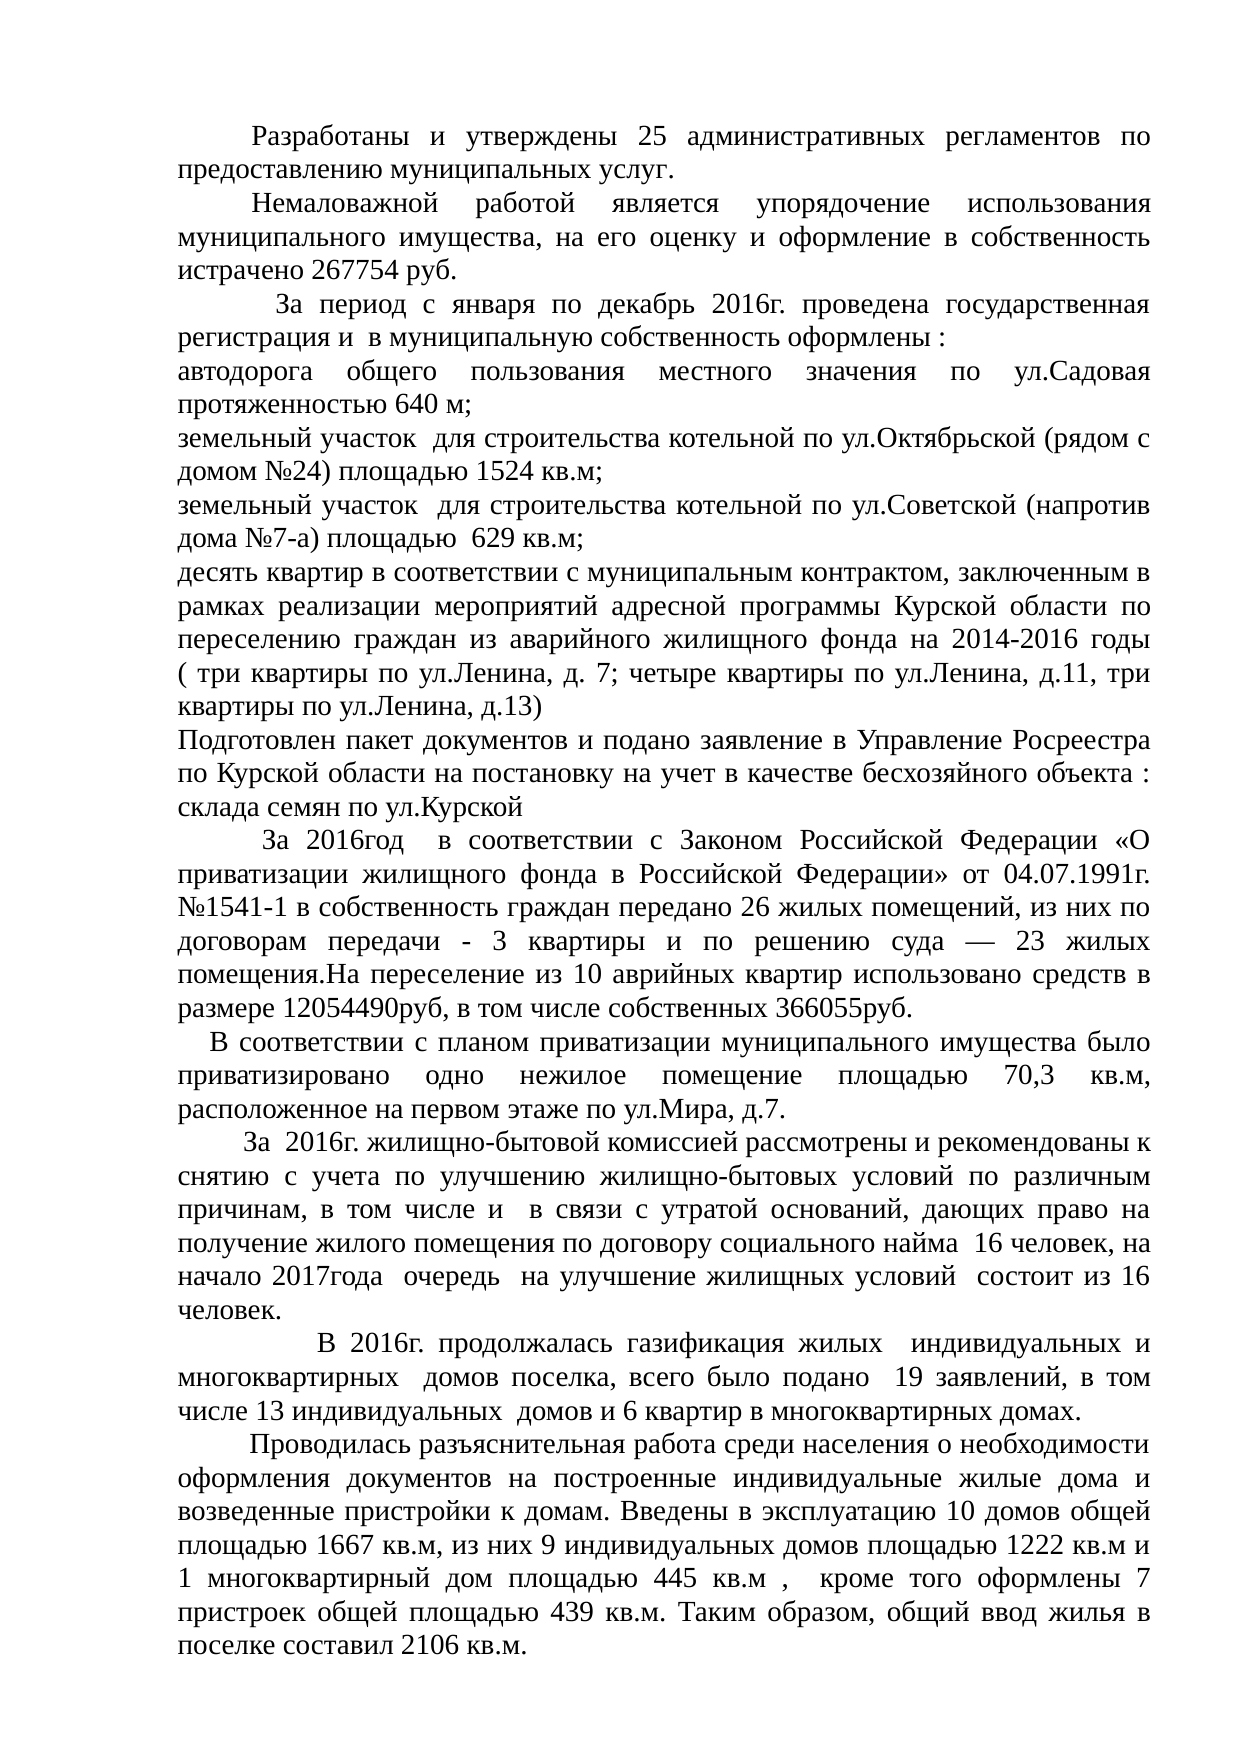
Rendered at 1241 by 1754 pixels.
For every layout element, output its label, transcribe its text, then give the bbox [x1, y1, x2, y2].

text В соответствии с планом приватизации муниципального имущества было приватизировано одно нежилое помещение площадью 70,3 кв.м, расположенное на первом этаже по ул.Мира, д.7. [177, 1024, 1152, 1124]
text земельный участок для строительства котельной по ул.Октябрьской (рядом с домом №24) площадью 1524 кв.м; [177, 420, 1152, 487]
text земельный участок для строительства котельной по ул.Советской (напротив дома №7-а) площадью 629 кв.м; [177, 487, 1152, 554]
text Разработаны и утверждены 25 административных регламентов по предоставлению муниципальных услуг. [177, 118, 1152, 185]
text Немаловажной работой является упорядочение использования муниципального имущества, на его оценку и оформление в собственность истрачено 267754 руб. [177, 185, 1152, 286]
text Проводилась разъяснительная работа среди населения о необходимости оформления документов на построенные индивидуальные жилые дома и возведенные пристройки к домам. Введены в эксплуатацию 10 домов общей площадью 1667 кв.м, из них 9 индивидуальных домов площадью 1222 кв.м и 1 многоквартирный дом площадью 445 кв.м , кроме того оформлены 7 пристроек общей площадью 439 кв.м. Таким образом, общий ввод жилья в поселке составил 2106 кв.м. [177, 1426, 1152, 1661]
text десять квартир в соответствии с муниципальным контрактом, заключенным в рамках реализации мероприятий адресной программы Курской области по переселению граждан из аварийного жилищного фонда на 2014-2016 годы ( три квартиры по ул.Ленина, д. 7; четыре квартиры по ул.Ленина, д.11, три квартиры по ул.Ленина, д.13) [177, 554, 1152, 722]
text автодорога общего пользования местного значения по ул.Садовая протяженностью 640 м; [177, 353, 1152, 420]
text За 2016год в соответствии с Законом Российской Федерации «О приватизации жилищного фонда в Российской Федерации» от 04.07.1991г. №1541-1 в собственность граждан передано 26 жилых помещений, из них по договорам передачи - 3 квартиры и по решению суда — 23 жилых помещения.На переселение из 10 аврийных квартир использовано средств в размере 12054490руб, в том числе собственных 366055руб. [177, 822, 1152, 1024]
text В 2016г. продолжалась газификация жилых индивидуальных и многоквартирных домов поселка, всего было подано 19 заявлений, в том числе 13 индивидуальных домов и 6 квартир в многоквартирных домах. [177, 1326, 1152, 1426]
text Подготовлен пакет документов и подано заявление в Управление Росреестра по Курской области на постановку на учет в качестве бесхозяйного объекта : склада семян по ул.Курской [177, 722, 1152, 822]
text За 2016г. жилищно-бытовой комиссией рассмотрены и рекомендованы к снятию с учета по улучшению жилищно-бытовых условий по различным причинам, в том числе и в связи с утратой оснований, дающих право на получение жилого помещения по договору социального найма 16 человек, на начало 2017года очередь на улучшение жилищных условий состоит из 16 человек. [177, 1124, 1152, 1326]
text За период с января по декабрь 2016г. проведена государственная регистрация и в муниципальную собственность оформлены : [177, 286, 1152, 353]
